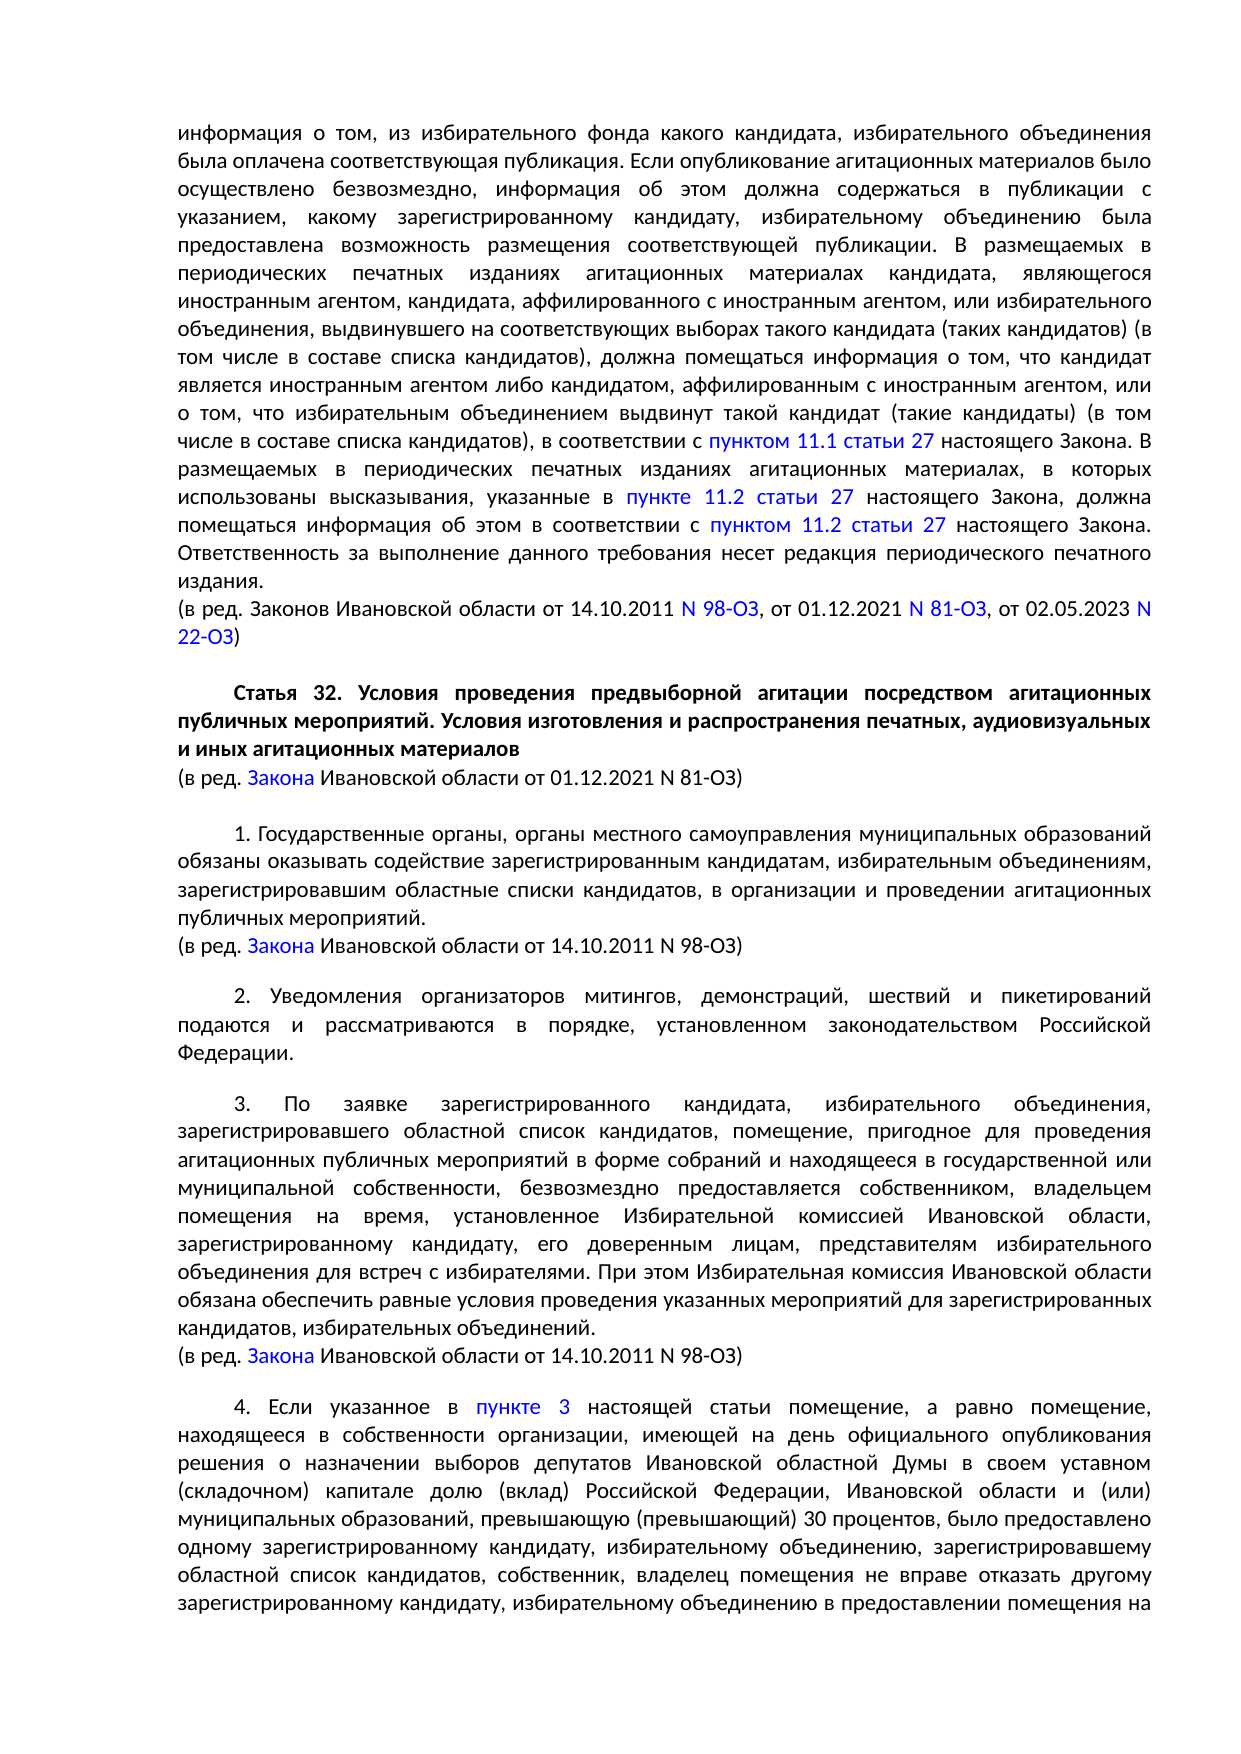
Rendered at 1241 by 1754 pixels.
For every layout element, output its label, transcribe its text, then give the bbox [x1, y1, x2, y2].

text 1. Государственные органы, органы местного самоуправления муниципальных образований обязаны оказывать содействие зарегистрированным кандидатам, избирательным объединениям, зарегистрировавшим областные списки кандидатов, в организации и проведении агитационных публичных мероприятий. [177, 819, 1152, 931]
text 2. Уведомления организаторов митингов, демонстраций, шествий и пикетирований подаются и рассматриваются в порядке, установленном законодательством Российской Федерации. [177, 982, 1152, 1066]
text (в ред. Закона Ивановской области от 14.10.2011 N 98-ОЗ) [177, 1341, 1152, 1369]
text (в ред. Закона Ивановской области от 14.10.2011 N 98-ОЗ) [177, 931, 1152, 959]
title Статья 32. Условия проведения предвыборной агитации посредством агитационных публичных мероприятий. Условия изготовления и распространения печатных, аудиовизуальных и иных агитационных материалов [177, 678, 1152, 763]
text 3. По заявке зарегистрированного кандидата, избирательного объединения, зарегистрировавшего областной список кандидатов, помещение, пригодное для проведения агитационных публичных мероприятий в форме собраний и находящееся в государственной или муниципальной собственности, безвозмездно предоставляется собственником, владельцем помещения на время, установленное Избирательной комиссией Ивановской области, зарегистрированному кандидату, его доверенным лицам, представителям избирательного объединения для встреч с избирателями. При этом Избирательная комиссия Ивановской области обязана обеспечить равные условия проведения указанных мероприятий для зарегистрированных кандидатов, избирательных объединений. [177, 1089, 1152, 1341]
text (в ред. Закона Ивановской области от 01.12.2021 N 81-ОЗ) [177, 763, 1152, 791]
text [177, 1392, 1152, 1616]
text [177, 118, 1152, 594]
text (в ред. Законов Ивановской области от 14.10.2011 N 98-ОЗ, от 01.12.2021 N 81-ОЗ, от 02.05.2023 N 22-ОЗ) [177, 594, 1152, 651]
